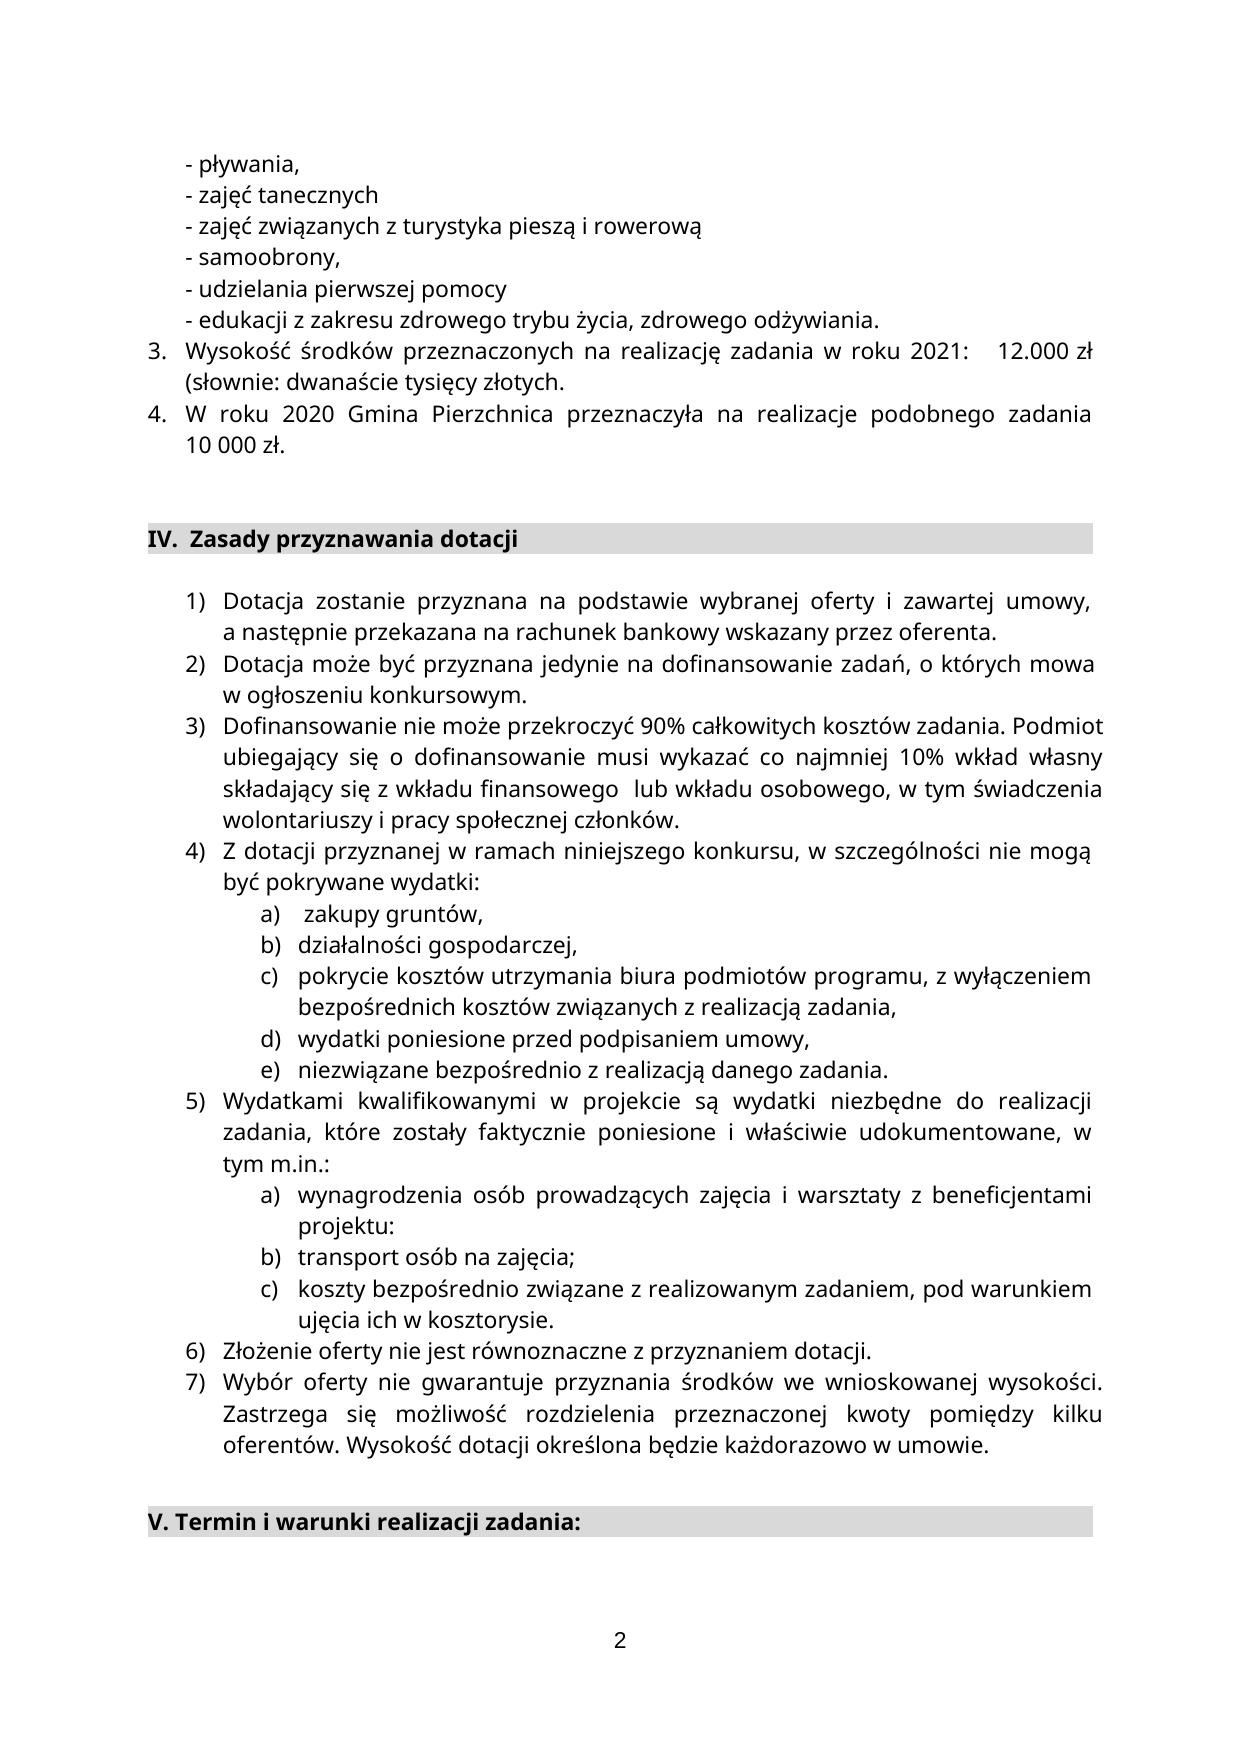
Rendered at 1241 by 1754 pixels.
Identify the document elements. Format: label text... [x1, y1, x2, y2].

list Dotacja zostanie przyznana na podstawie wybranej oferty i zawartej umowy, a następnie przekazana na rachunek bankowy wskazany przez oferenta. [185, 585, 1104, 648]
list transport osób na zajęcia; [260, 1241, 1093, 1273]
list - udzielania pierwszej pomocy [185, 273, 1093, 304]
list - samoobrony, [185, 241, 1093, 273]
list działalności gospodarczej, [260, 929, 1093, 960]
list koszty bezpośrednio związane z realizowanym zadaniem, pod warunkiem ujęcia ich w kosztorysie. [260, 1273, 1093, 1335]
list Wydatkami kwalifikowanymi w projekcie są wydatki niezbędne do realizacji zadania, które zostały faktycznie poniesione i właściwie udokumentowane, w tym m.in.: [185, 1085, 1093, 1179]
list Dotacja może być przyznana jedynie na dofinansowanie zadań, o których mowa w ogłoszeniu konkursowym. [185, 648, 1104, 710]
list Dofinansowanie nie może przekroczyć 90% całkowitych kosztów zadania. Podmiot ubiegający się o dofinansowanie musi wykazać co najmniej 10% wkład własny składający się z wkładu finansowego lub wkładu osobowego, w tym świadczenia wolontariuszy i pracy społecznej członków. [185, 710, 1104, 835]
list - pływania, [185, 148, 1093, 179]
list Wysokość środków przeznaczonych na realizację zadania w roku 2021: 12.000 zł (słownie: dwanaście tysięcy złotych. [148, 335, 1093, 398]
text IV. Zasady przyznawania dotacji [148, 523, 1093, 554]
list W roku 2020 Gmina Pierzchnica przeznaczyła na realizacje podobnego zadania 10 000 zł. [148, 398, 1093, 460]
list Wybór oferty nie gwarantuje przyznania środków we wnioskowanej wysokości. Zastrzega się możliwość rozdzielenia przeznaczonej kwoty pomiędzy kilku oferentów. Wysokość dotacji określona będzie każdorazowo w umowie. [185, 1366, 1104, 1460]
list - zajęć związanych z turystyka pieszą i rowerową [185, 210, 1093, 241]
list Z dotacji przyznanej w ramach niniejszego konkursu, w szczególności nie mogą być pokrywane wydatki: [185, 835, 1093, 898]
list - zajęć tanecznych [185, 179, 1093, 210]
list Złożenie oferty nie jest równoznaczne z przyznaniem dotacji. [185, 1335, 1104, 1366]
text V. Termin i warunki realizacji zadania: [148, 1506, 1093, 1537]
list wynagrodzenia osób prowadzących zajęcia i warsztaty z beneficjentami projektu: [260, 1179, 1093, 1241]
list niezwiązane bezpośrednio z realizacją danego zadania. [260, 1054, 1093, 1085]
list - edukacji z zakresu zdrowego trybu życia, zdrowego odżywiania. [185, 304, 1093, 335]
list wydatki poniesione przed podpisaniem umowy, [260, 1023, 1093, 1054]
list pokrycie kosztów utrzymania biura podmiotów programu, z wyłączeniem bezpośrednich kosztów związanych z realizacją zadania, [260, 960, 1093, 1023]
list zakupy gruntów, [260, 898, 1093, 929]
